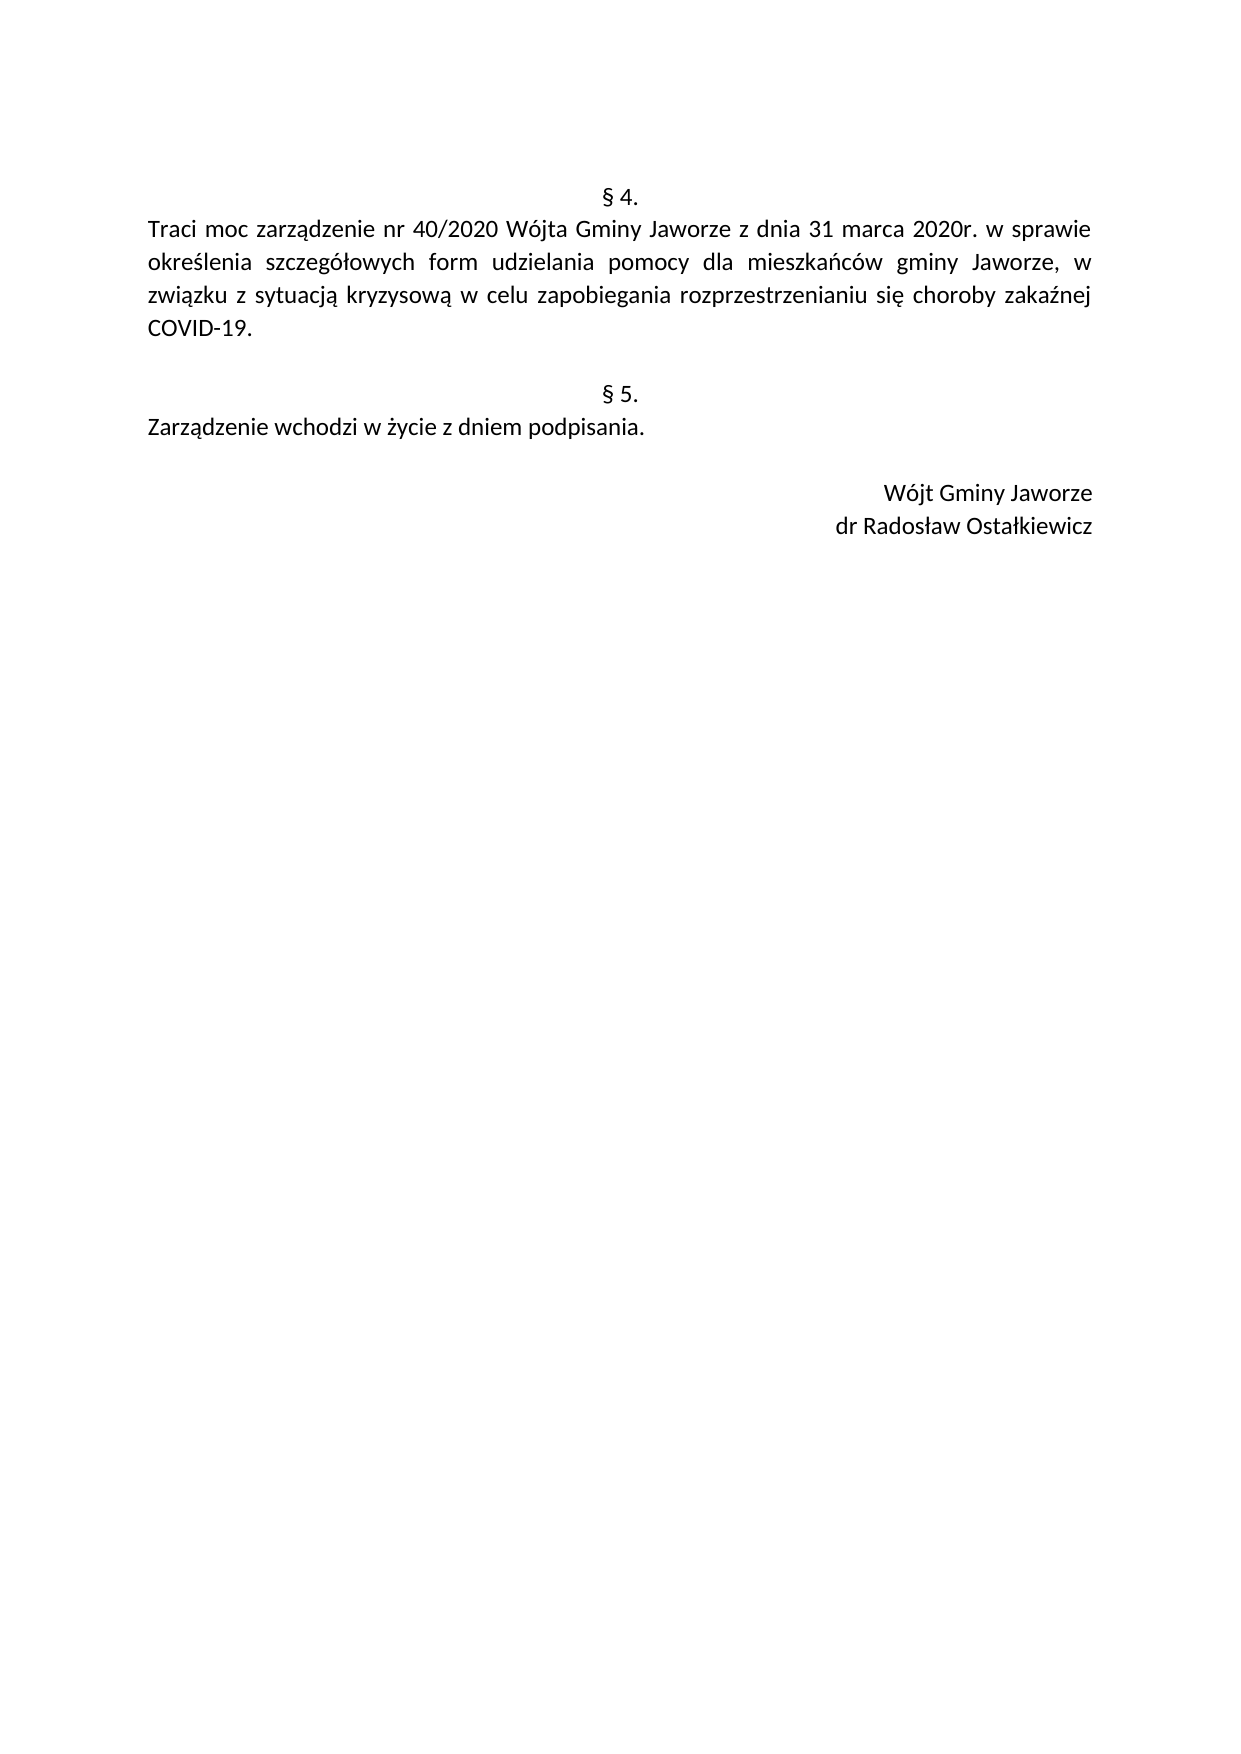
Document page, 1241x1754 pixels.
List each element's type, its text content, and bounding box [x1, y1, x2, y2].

text § 5. [148, 378, 1093, 409]
text Wójt Gminy Jaworze dr Radosław Ostałkiewicz [148, 477, 1093, 540]
text Zarządzenie wchodzi w życie z dniem podpisania. [148, 411, 1093, 442]
text § 4. [148, 181, 1093, 211]
text Traci moc zarządzenie nr 40/2020 Wójta Gminy Jaworze z dnia 31 marca 2020r. w sprawie określenia szczegółowych form udzielania pomocy dla mieszkańców gminy Jaworze, w związku z sytuacją kryzysową w celu zapobiegania rozprzestrzenianiu się choroby zakaźnej COVID-19. [148, 213, 1093, 343]
